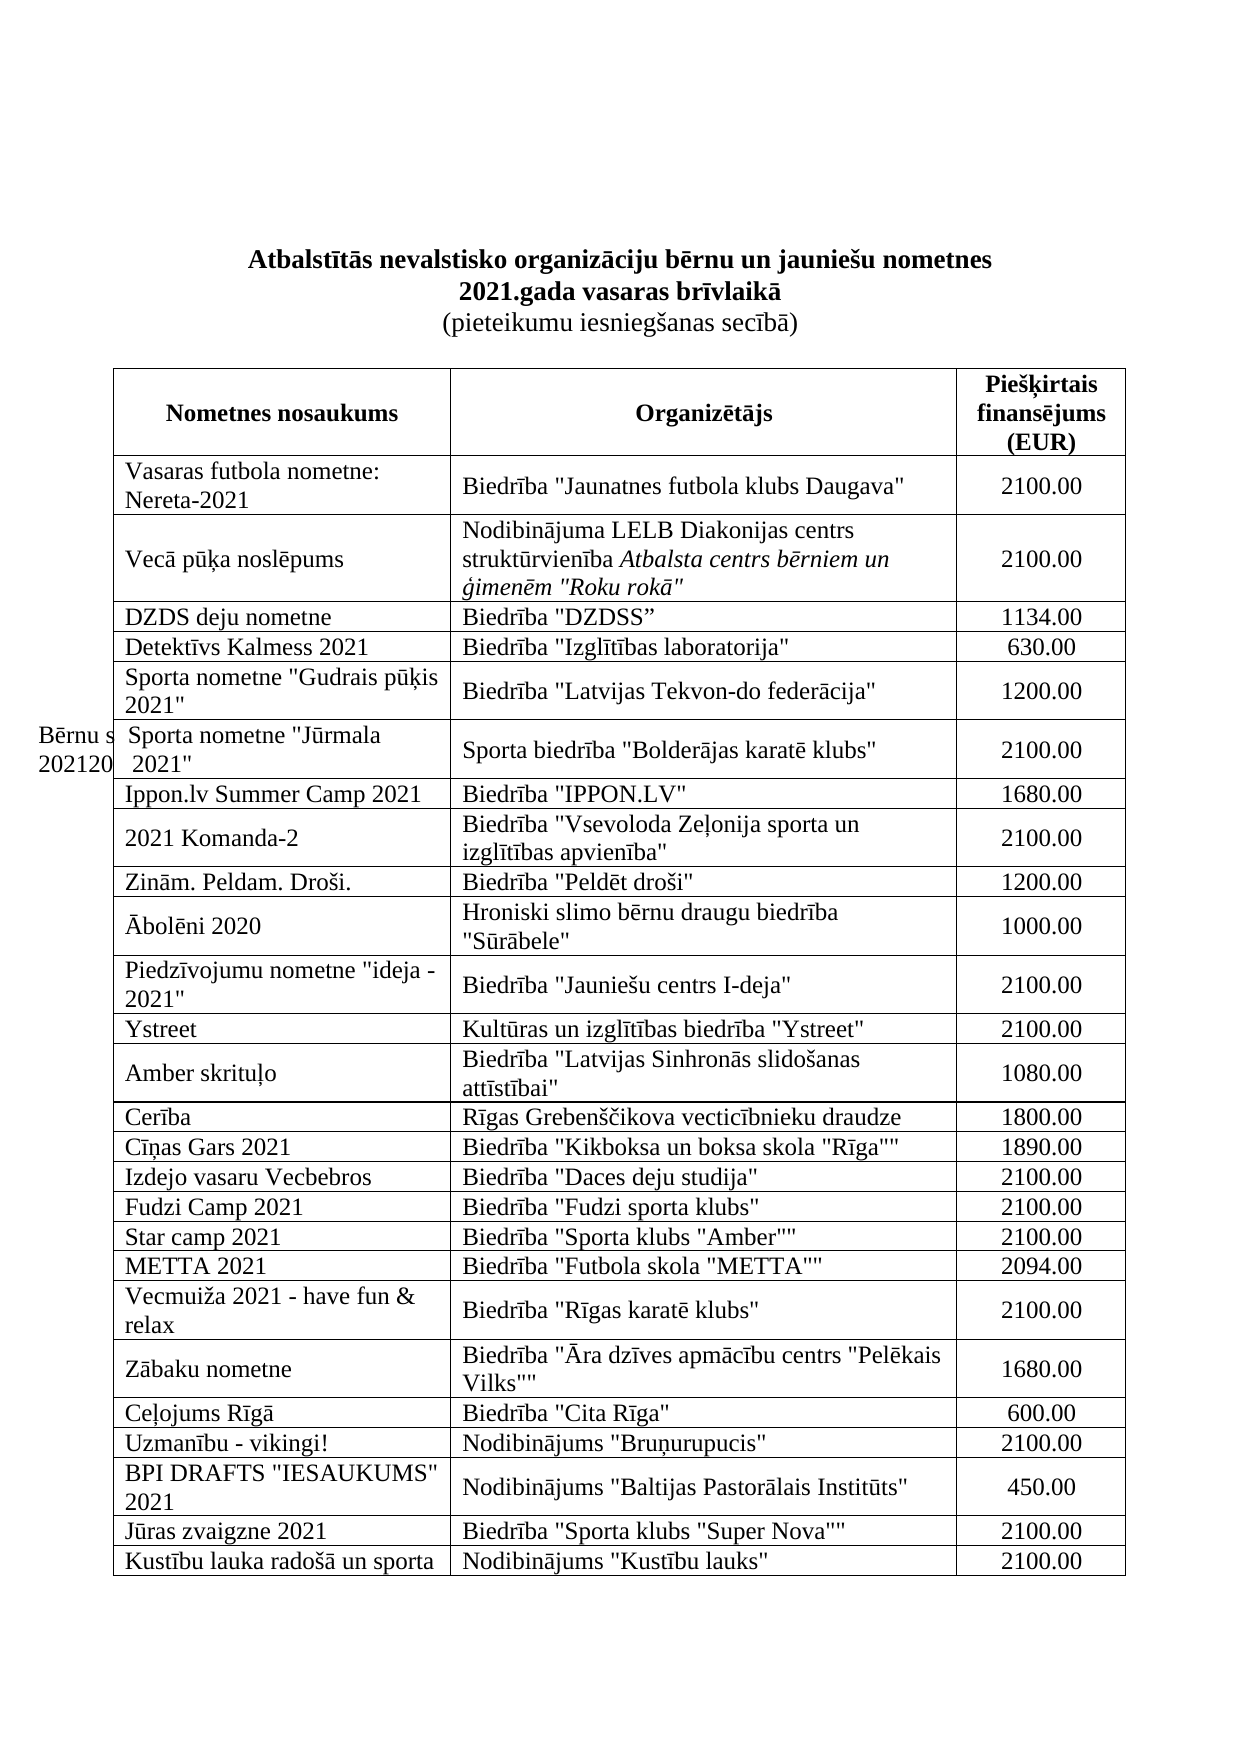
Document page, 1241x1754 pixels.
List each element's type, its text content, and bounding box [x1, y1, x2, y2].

table_cell Vecā pūķa noslēpums [114, 515, 450, 601]
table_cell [451, 1546, 956, 1575]
table_cell 1134.00 [957, 602, 1125, 631]
table_cell Cīņas Gars 2021 [114, 1132, 450, 1161]
table_cell Biedrība "Vsevoloda Zeļonija sporta un izglītības apvienība" [451, 809, 956, 866]
table_cell 1000.00 [957, 897, 1125, 954]
table_cell Jūras zvaigzne 2021 [114, 1516, 450, 1545]
table_cell Vasaras futbola nometne: Nereta-2021 [114, 456, 450, 514]
table_cell BPI DRAFTS "IESAUKUMS" 2021 [114, 1458, 450, 1515]
table_cell 2100.00 [957, 1428, 1125, 1457]
table_cell Biedrība "IPPON.LV" [451, 779, 956, 808]
table_cell Biedrība "Jaunatnes futbola klubs Daugava" [451, 456, 956, 514]
table_header Nometnes nosaukums [114, 369, 450, 455]
table_cell Nodibinājums "Bruņurupucis" [451, 1428, 956, 1457]
table_cell Biedrība "Peldēt droši" [451, 867, 956, 896]
table_cell Ceļojums Rīgā [114, 1398, 450, 1427]
table_cell Piedzīvojumu nometne "ideja - 2021" [114, 956, 450, 1013]
table_cell Ippon.lv Summer Camp 2021 [114, 779, 450, 808]
table_cell 1080.00 [957, 1044, 1125, 1101]
text Atbalstītās nevalstisko organizāciju bērnu un jauniešu nometnes 2021.gada vasaras brīvlaikā (pieteikumu iesniegšanas secībā) [187, 243, 1053, 337]
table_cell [114, 1546, 450, 1575]
table_cell 2100.00 [957, 720, 1125, 778]
table_cell 450.00 [957, 1458, 1125, 1515]
table_cell 2100.00 [957, 1516, 1125, 1545]
table_cell Vecmuiža 2021 - have fun & relax [114, 1281, 450, 1339]
table_cell Biedrība "Kikboksa un boksa skola "Rīga"" [451, 1132, 956, 1161]
table_cell Zābaku nometne [114, 1340, 450, 1397]
table_cell 1200.00 [957, 867, 1125, 896]
table_cell 1200.00 [957, 662, 1125, 719]
table_cell Biedrība "Fudzi sporta klubs" [451, 1192, 956, 1221]
table_header Piešķirtais finansējums (EUR) [957, 369, 1125, 455]
table_cell Cerība [114, 1103, 450, 1131]
table_cell Kultūras un izglītības biedrība "Ystreet" [451, 1014, 956, 1043]
table_cell DZDS deju nometne [114, 602, 450, 631]
table_cell Nodibinājuma LELB Diakonijas centrs struktūrvienība Atbalsta centrs bērniem un ģimenēm "Roku rokā" [451, 515, 956, 601]
table_cell Biedrība "Jauniešu centrs I-deja" [451, 956, 956, 1013]
table_cell Biedrība "Sporta klubs "Amber"" [451, 1222, 956, 1250]
table_cell Amber skrituļo [114, 1044, 450, 1101]
table_cell 2100.00 [957, 1281, 1125, 1339]
table_cell 2100.00 [957, 456, 1125, 514]
table_cell 2100.00 [957, 1546, 1125, 1575]
table_cell 1800.00 [957, 1103, 1125, 1131]
table_cell 2100.00 [957, 809, 1125, 866]
table_cell Biedrība "Izglītības laboratorija" [451, 632, 956, 661]
table_cell Biedrība "Futbola skola "METTA"" [451, 1251, 956, 1280]
table_cell 2100.00 [957, 1192, 1125, 1221]
table_cell 2100.00 [957, 515, 1125, 601]
table_cell METTA 2021 [114, 1251, 450, 1280]
table_cell Nodibinājums "Baltijas Pastorālais Institūts" [451, 1458, 956, 1515]
table_cell Biedrība "Cita Rīga" [451, 1398, 956, 1427]
table_cell Ābolēni 2020 [114, 897, 450, 954]
table_cell Uzmanību - vikingi! [114, 1428, 450, 1457]
table_cell 2094.00 [957, 1251, 1125, 1280]
table_cell 2100.00 [957, 1162, 1125, 1191]
table_cell Hroniski slimo bērnu draugu biedrība "Sūrābele" [451, 897, 956, 954]
table_cell 1680.00 [957, 1340, 1125, 1397]
table_cell Biedrība "Āra dzīves apmācību centrs "Pelēkais Vilks"" [451, 1340, 956, 1397]
table_cell Biedrība "Daces deju studija" [451, 1162, 956, 1191]
table_cell Izdejo vasaru Vecbebros [114, 1162, 450, 1191]
table_cell Sporta nometne "Gudrais pūķis 2021" [114, 662, 450, 719]
table_cell 2100.00 [957, 1014, 1125, 1043]
table_cell Star camp 2021 [114, 1222, 450, 1250]
table_cell Biedrība "DZDSS” [451, 602, 956, 631]
table_cell Biedrība "Latvijas Tekvon-do federācija" [451, 662, 956, 719]
table_cell Rīgas Grebenščikova vecticībnieku draudze [451, 1103, 956, 1131]
table_cell 1890.00 [957, 1132, 1125, 1161]
table_cell Sporta biedrība "Bolderājas karatē klubs" [451, 720, 956, 778]
table_cell Bērnu s Sporta nometne "Jūrmala 202120 2021" [114, 720, 450, 778]
table_cell Ystreet [114, 1014, 450, 1043]
table_cell 2100.00 [957, 956, 1125, 1013]
table_cell Biedrība "Latvijas Sinhronās slidošanas attīstībai" [451, 1044, 956, 1101]
table_cell 1680.00 [957, 779, 1125, 808]
table_header Organizētājs [451, 369, 956, 455]
table_cell Detektīvs Kalmess 2021 [114, 632, 450, 661]
table_cell 630.00 [957, 632, 1125, 661]
table_cell Biedrība "Sporta klubs "Super Nova"" [451, 1516, 956, 1545]
table_cell Biedrība "Rīgas karatē klubs" [451, 1281, 956, 1339]
table_cell 2021 Komanda-2 [114, 809, 450, 866]
table_cell Zinām. Peldam. Droši. [114, 867, 450, 896]
table_cell 2100.00 [957, 1222, 1125, 1250]
table_cell Fudzi Camp 2021 [114, 1192, 450, 1221]
table_cell 600.00 [957, 1398, 1125, 1427]
